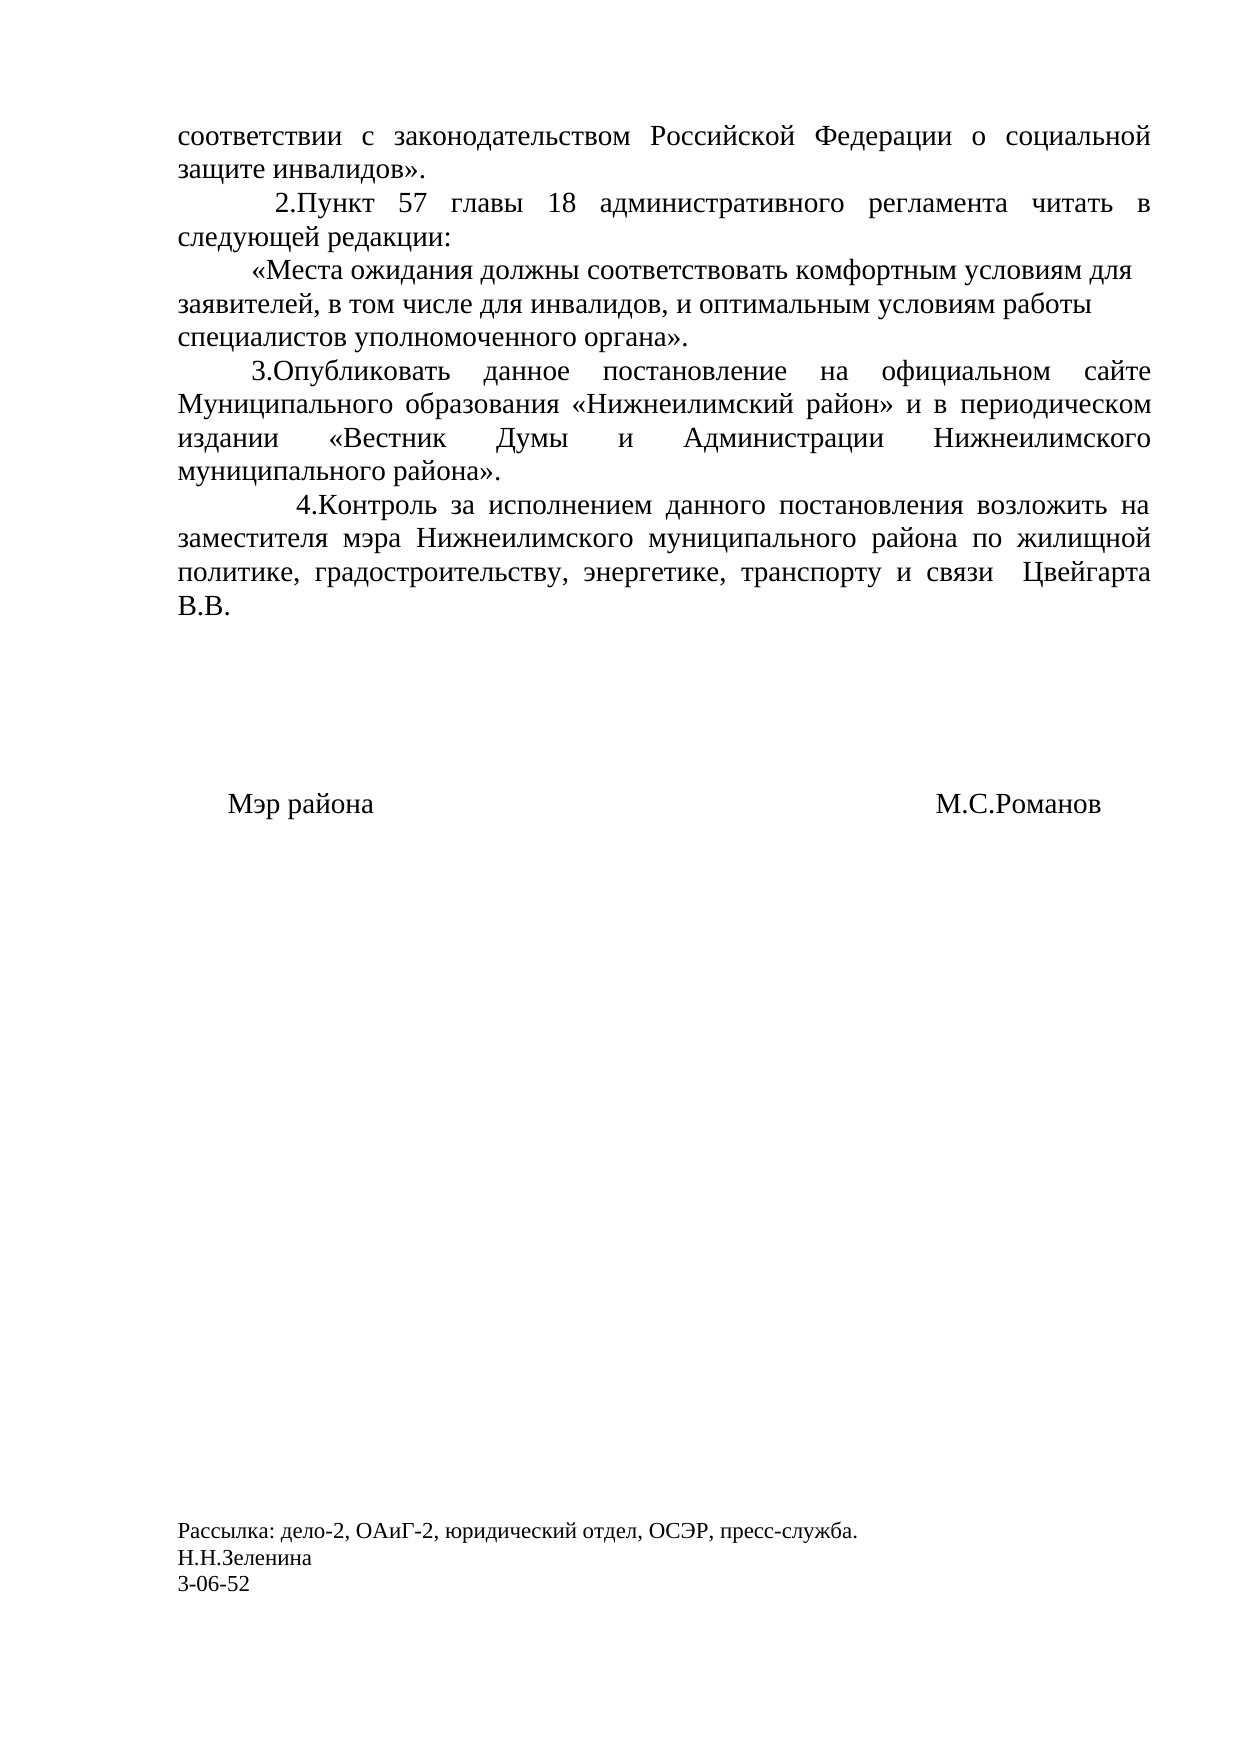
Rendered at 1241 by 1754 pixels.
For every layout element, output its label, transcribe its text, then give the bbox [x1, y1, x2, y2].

text 3-06-52 [177, 1570, 1152, 1597]
text Н.Н.Зеленина [177, 1544, 1152, 1570]
text Мэр района М.С.Романов [177, 786, 1152, 820]
text «Места ожидания должны соответствовать комфортным условиям для заявителей, в том числе для инвалидов, и оптимальным условиям работы специалистов уполномоченного органа». [177, 252, 1152, 353]
text 3.Опубликовать данное постановление на официальном сайте Муниципального образования «Нижнеилимский район» и в периодическом издании «Вестник Думы и Администрации Нижнеилимского муниципального района». [177, 353, 1152, 487]
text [177, 118, 1152, 185]
text 4.Контроль за исполнением данного постановления возложить на заместителя мэра Нижнеилимского муниципального района по жилищной политике, градостроительству, энергетике, транспорту и связи Цвейгарта В.В. [177, 487, 1152, 621]
text Рассылка: дело-2, ОАиГ-2, юридический отдел, ОСЭР, пресс-служба. [177, 1517, 1152, 1544]
text 2.Пункт 57 главы 18 административного регламента читать в следующей редакции: [177, 185, 1152, 252]
